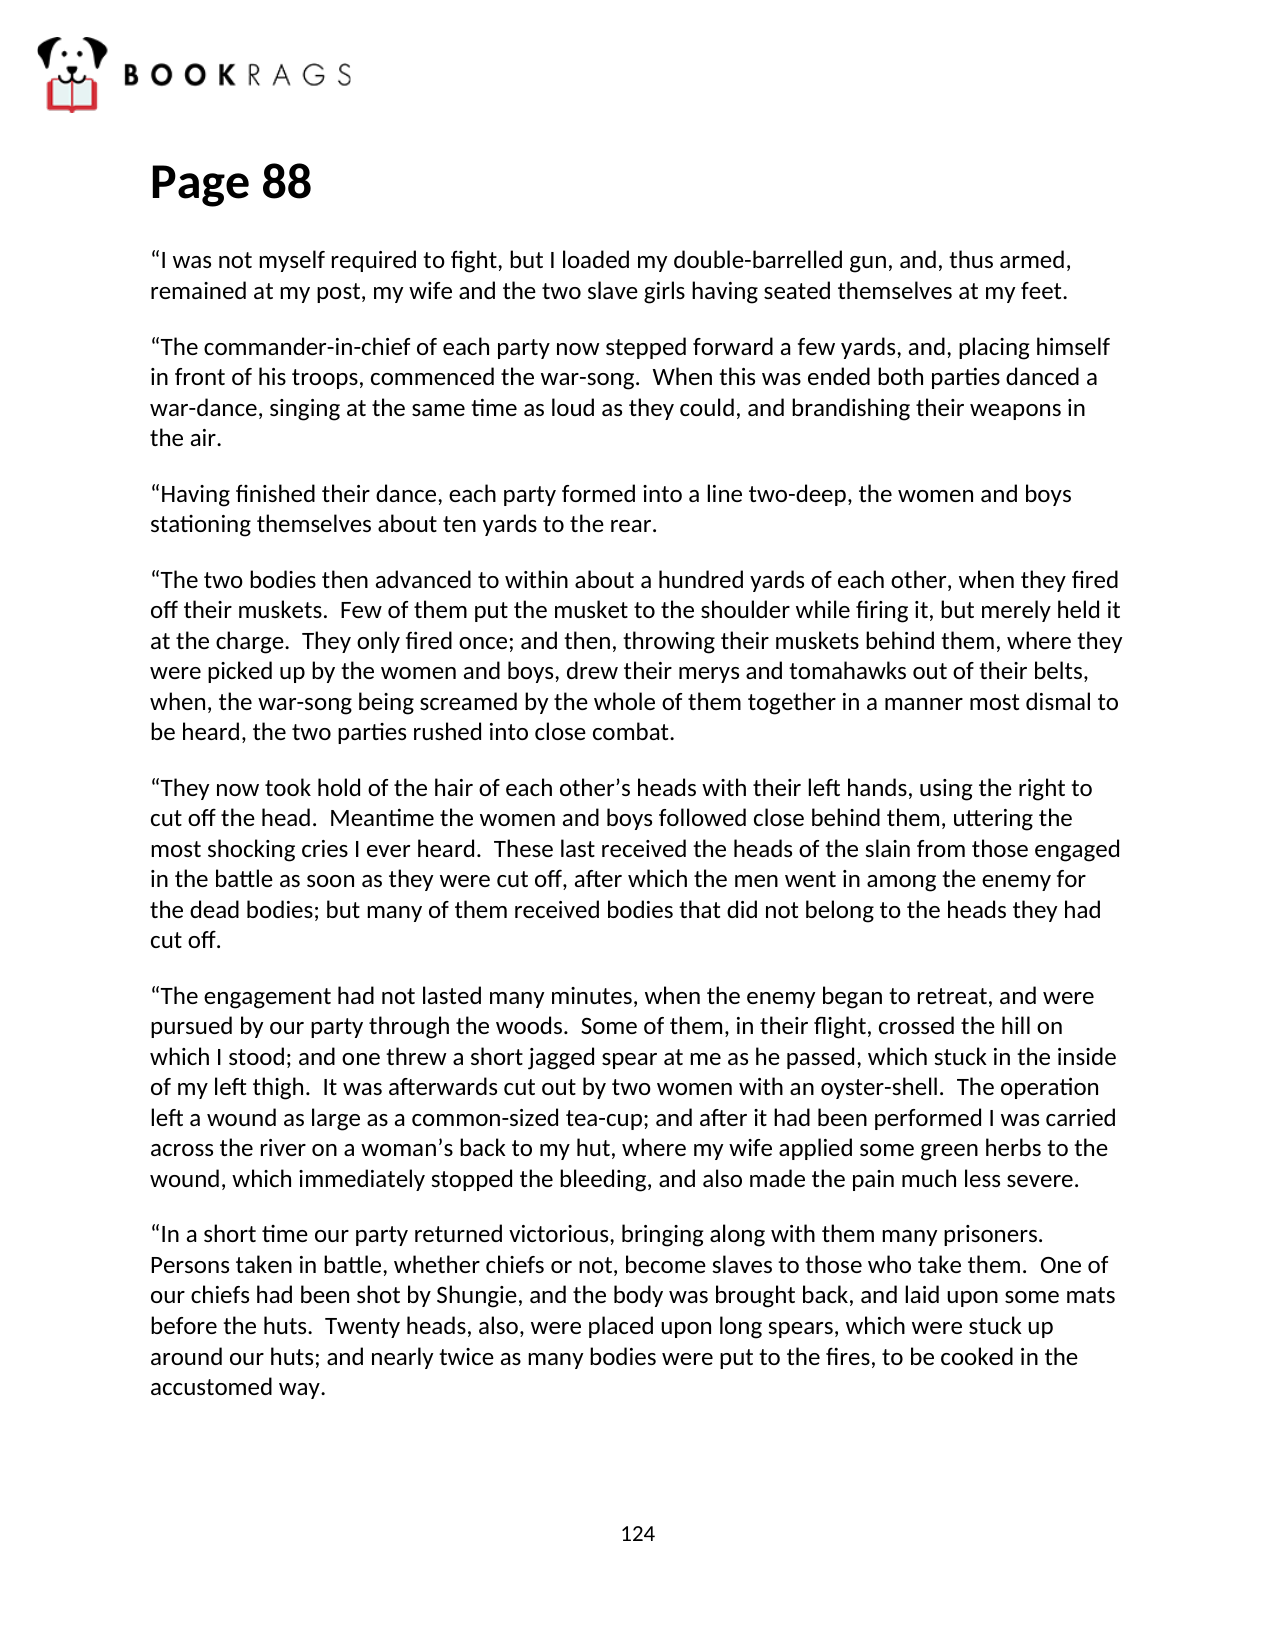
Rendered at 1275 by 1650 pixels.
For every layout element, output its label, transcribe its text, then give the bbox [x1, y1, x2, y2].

text Page 88 [150, 150, 1125, 211]
text “They now took hold of the hair of each other’s heads with their left hands, using the right to cut off the head. Meantime the women and boys followed close behind them, uttering the most shocking cries I ever heard. These last received the heads of the slain from those engaged in the battle as soon as they were cut off, after which the men went in among the enemy for the dead bodies; but many of them received bodies that did not belong to the heads they had cut off. [150, 772, 1125, 955]
text “I was not myself required to fight, but I loaded my double-barrelled gun, and, thus armed, remained at my post, my wife and the two slave girls having seated themselves at my feet. [150, 244, 1125, 306]
text “Having finished their dance, each party formed into a line two-deep, the women and boys stationing themselves about ten yards to the rear. [150, 478, 1125, 539]
text “The engagement had not lasted many minutes, when the enemy began to retreat, and were pursued by our party through the woods. Some of them, in their flight, crossed the hill on which I stood; and one threw a short jagged spear at me as he passed, which stuck in the inside of my left thigh. It was afterwards cut out by two women with an oyster-shell. The operation left a wound as large as a common-sized tea-cup; and after it had been performed I was carried across the river on a woman’s back to my hut, where my wife applied some green herbs to the wound, which immediately stopped the bleeding, and also made the pain much less severe. [150, 980, 1125, 1194]
text “The two bodies then advanced to within about a hundred yards of each other, when they fired off their muskets. Few of them put the musket to the shoulder while firing it, but merely held it at the charge. They only fired once; and then, throwing their muskets behind them, where they were picked up by the women and boys, drew their merys and tomahawks out of their belts, when, the war-song being screamed by the whole of them together in a manner most dismal to be heard, the two parties rushed into close combat. [150, 564, 1125, 747]
picture [37, 37, 351, 113]
text “In a short time our party returned victorious, bringing along with them many prisoners. Persons taken in battle, whether chiefs or not, become slaves to those who take them. One of our chiefs had been shot by Shungie, and the body was brought back, and laid upon some mats before the huts. Twenty heads, also, were placed upon long spears, which were stuck up around our huts; and nearly twice as many bodies were put to the fires, to be cooked in the accustomed way. [150, 1219, 1125, 1402]
text “The commander-in-chief of each party now stepped forward a few yards, and, placing himself in front of his troops, commenced the war-song. When this was ended both parties danced a war-dance, singing at the same time as loud as they could, and brandishing their weapons in the air. [150, 331, 1125, 453]
